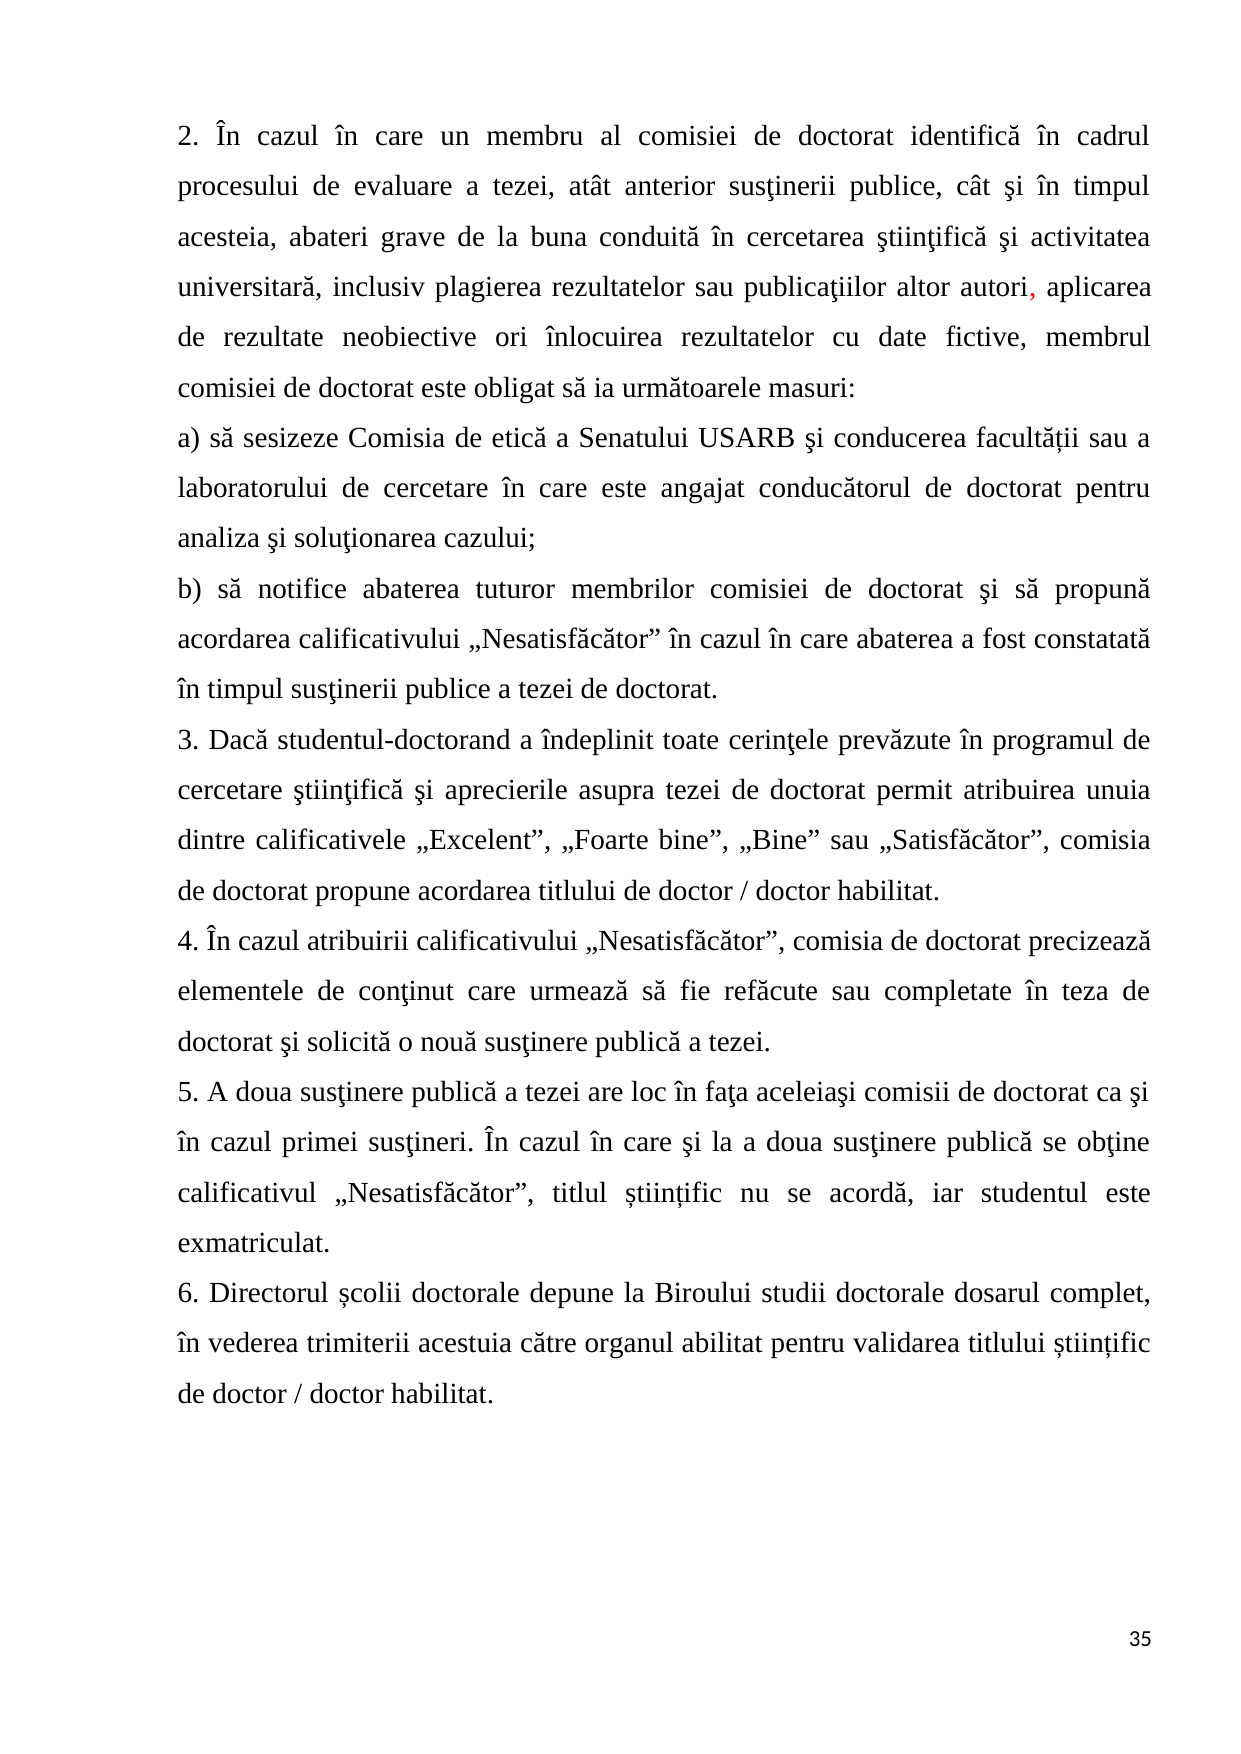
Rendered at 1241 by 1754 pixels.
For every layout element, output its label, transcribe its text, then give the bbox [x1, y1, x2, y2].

text 4. În cazul atribuirii calificativului „Nesatisfăcător”, comisia de doctorat precizează elementele de conţinut care urmează să fie refăcute sau completate în teza de doctorat şi solicită o nouă susţinere publică a tezei. [177, 923, 1152, 1057]
text 2. În cazul în care un membru al comisiei de doctorat identifică în cadrul procesului de evaluare a tezei, atât anterior susţinerii publice, cât şi în timpul acesteia, abateri grave de la buna conduită în cercetarea ştiinţifică şi activitatea universitară, inclusiv plagierea rezultatelor sau publicaţiilor altor autori, aplicarea de rezultate neobiective ori înlocuirea rezultatelor cu date fictive, membrul comisiei de doctorat este obligat să ia următoarele masuri: [177, 118, 1152, 403]
text a) să sesizeze Comisia de etică a Senatului USARB şi conducerea facultății sau a laboratorului de cercetare în care este angajat conducătorul de doctorat pentru analiza şi soluţionarea cazului; [177, 420, 1152, 554]
text b) să notifice abaterea tuturor membrilor comisiei de doctorat şi să propună acordarea calificativului „Nesatisfăcător” în cazul în care abaterea a fost constatată în timpul susţinerii publice a tezei de doctorat. [177, 571, 1152, 705]
text 6. Directorul școlii doctorale depune la Biroului studii doctorale dosarul complet, în vederea trimiterii acestuia către organul abilitat pentru validarea titlului științific de doctor / doctor habilitat. [177, 1275, 1152, 1409]
text 3. Dacă studentul-doctorand a îndeplinit toate cerinţele prevăzute în programul de cercetare ştiinţifică şi aprecierile asupra tezei de doctorat permit atribuirea unuia dintre calificativele „Excelent”, „Foarte bine”, „Bine” sau „Satisfăcător”, comisia de doctorat propune acordarea titlului de doctor / doctor habilitat. [177, 722, 1152, 906]
text 5. A doua susţinere publică a tezei are loc în faţa aceleiaşi comisii de doctorat ca şi în cazul primei susţineri. În cazul în care şi la a doua susţinere publică se obţine calificativul „Nesatisfăcător”, titlul științific nu se acordă, iar studentul este exmatriculat. [177, 1074, 1152, 1258]
